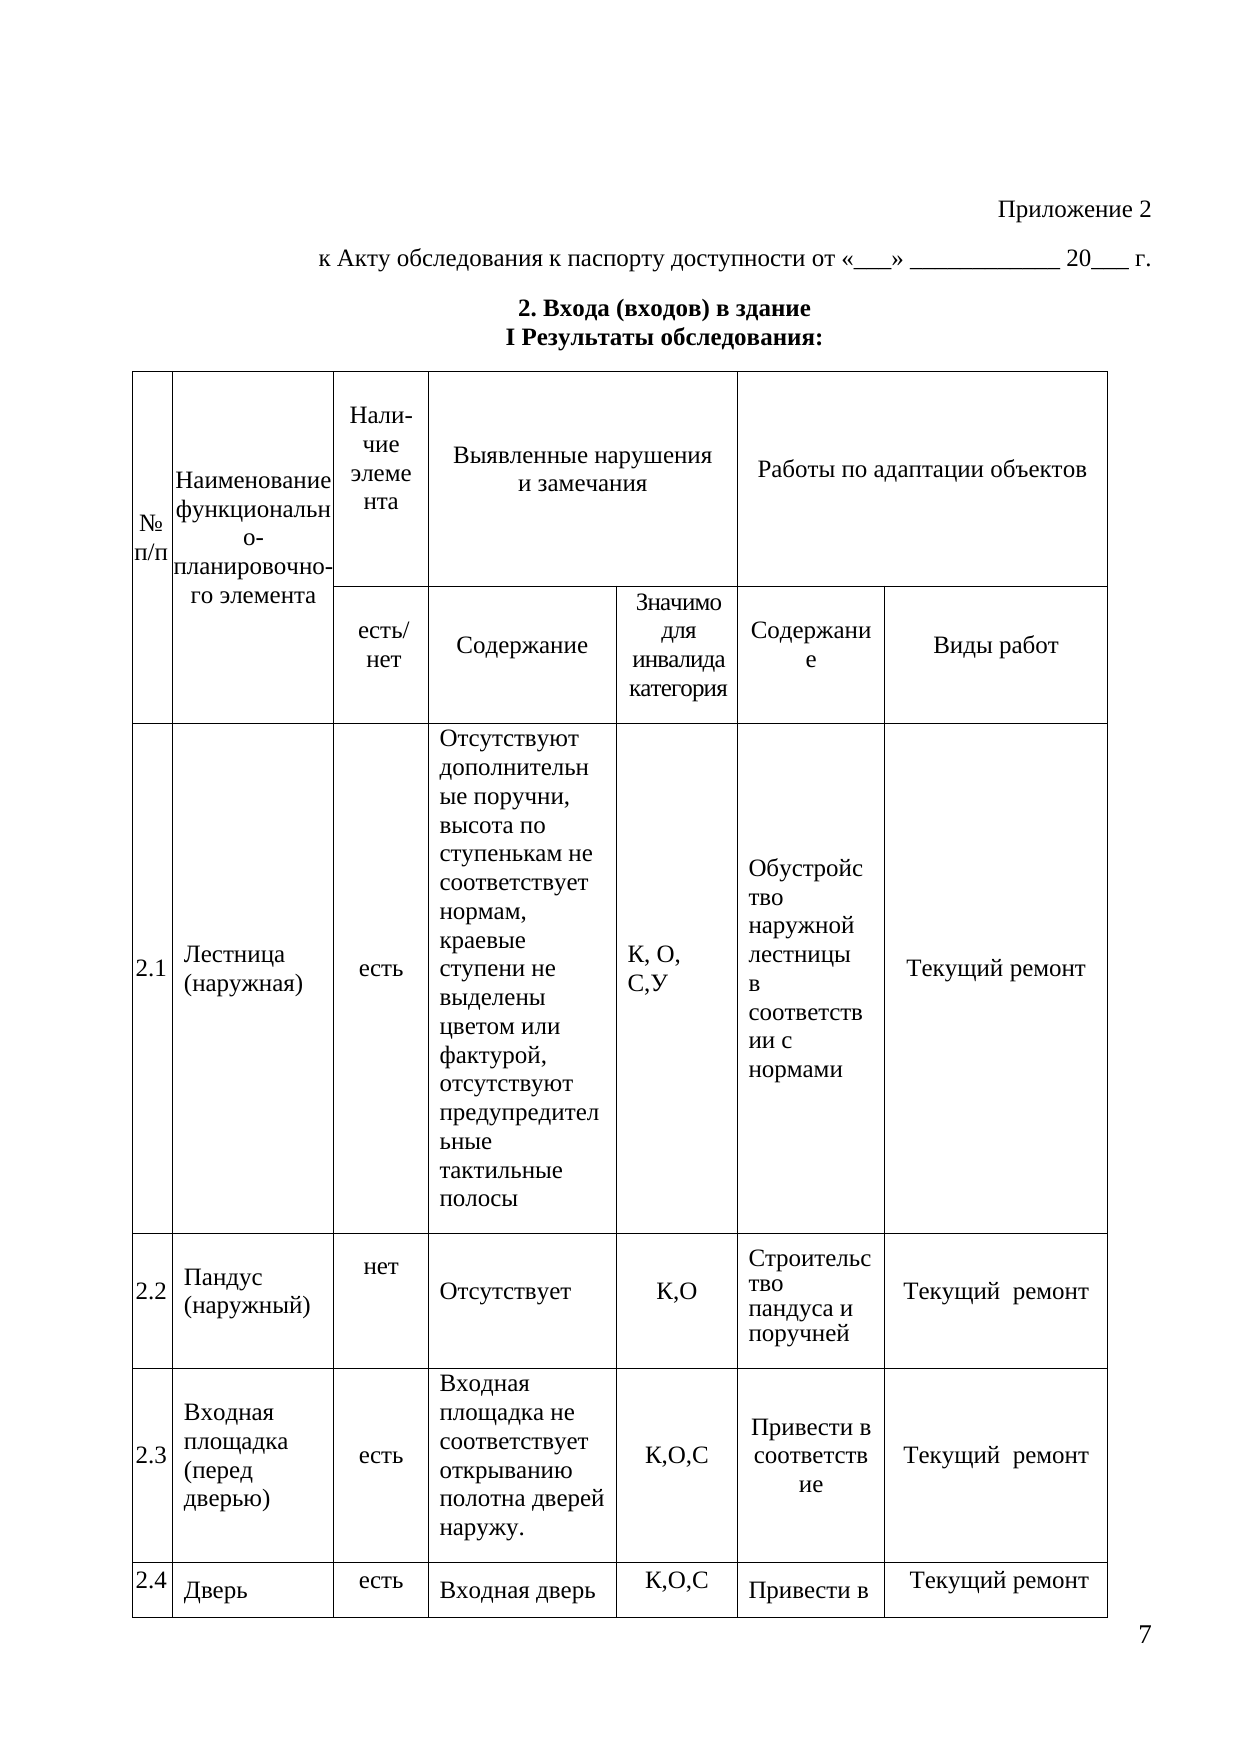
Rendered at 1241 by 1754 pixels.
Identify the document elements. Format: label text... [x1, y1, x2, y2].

table_cell 2.1 [133, 724, 172, 1233]
table_cell Строительство пандуса и поручней [738, 1234, 884, 1367]
table_cell Содержание [429, 587, 616, 722]
table_cell Привести в соответствие [738, 1369, 884, 1562]
table_header Нали- чие элемента [334, 372, 428, 586]
table_cell Текущий ремонт [885, 1563, 1107, 1617]
table_cell есть [334, 724, 428, 1233]
table_cell Текущий ремонт [885, 1369, 1107, 1562]
table_cell Пандус (наружный) [173, 1234, 333, 1367]
table_cell Входная площадка (перед дверью) [173, 1369, 333, 1562]
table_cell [738, 1563, 884, 1617]
table_cell Дверь (входная) [173, 1563, 333, 1617]
table_cell Значимо для инвалида категория [617, 587, 737, 722]
text 2. Входа (входов) в здание I Результаты обследования: [177, 293, 1152, 350]
table_cell К,О,С [617, 1563, 737, 1617]
table_header Наименование функционально-планировочно-го элемента [173, 372, 333, 722]
table_cell Обустройство наружной лестницы в соответствии с нормами [738, 724, 884, 1233]
text к Акту обследования к паспорту доступности от «___» ____________ 20___ г. [177, 243, 1152, 272]
text Приложение 2 [177, 194, 1152, 222]
table_header Работы по адаптации объектов [738, 372, 1107, 586]
table_cell Лестница (наружная) [173, 724, 333, 1233]
table_cell Виды работ [885, 587, 1107, 722]
table_header Выявленные нарушения и замечания [429, 372, 737, 586]
table_header № п/п [133, 372, 172, 722]
table_cell 2.3 [133, 1369, 172, 1562]
table_cell К, О, С,У [617, 724, 737, 1233]
table_cell Содержание [738, 587, 884, 722]
table_cell 2.4 [133, 1563, 172, 1617]
table_cell Текущий ремонт [885, 724, 1107, 1233]
table_cell есть [334, 1369, 428, 1562]
table_cell Текущий ремонт [885, 1234, 1107, 1367]
table_cell К,О [617, 1234, 737, 1367]
table_cell есть/ нет [334, 587, 428, 722]
table_cell есть [334, 1563, 428, 1617]
table_cell Отсутствуют дополнительные поручни, высота по ступенькам не соответствует нормам, краевые ступени не выделены цветом или фактурой, отсутствуют предупредительные тактильные полосы [429, 724, 616, 1233]
table_cell Входная площадка не соответствует открыванию полотна дверей наружу. [429, 1369, 616, 1562]
table_cell 2.2 [133, 1234, 172, 1367]
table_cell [429, 1563, 616, 1617]
table_cell нет [334, 1234, 428, 1367]
table_cell Отсутствует [429, 1234, 616, 1367]
table_cell К,О,С [617, 1369, 737, 1562]
